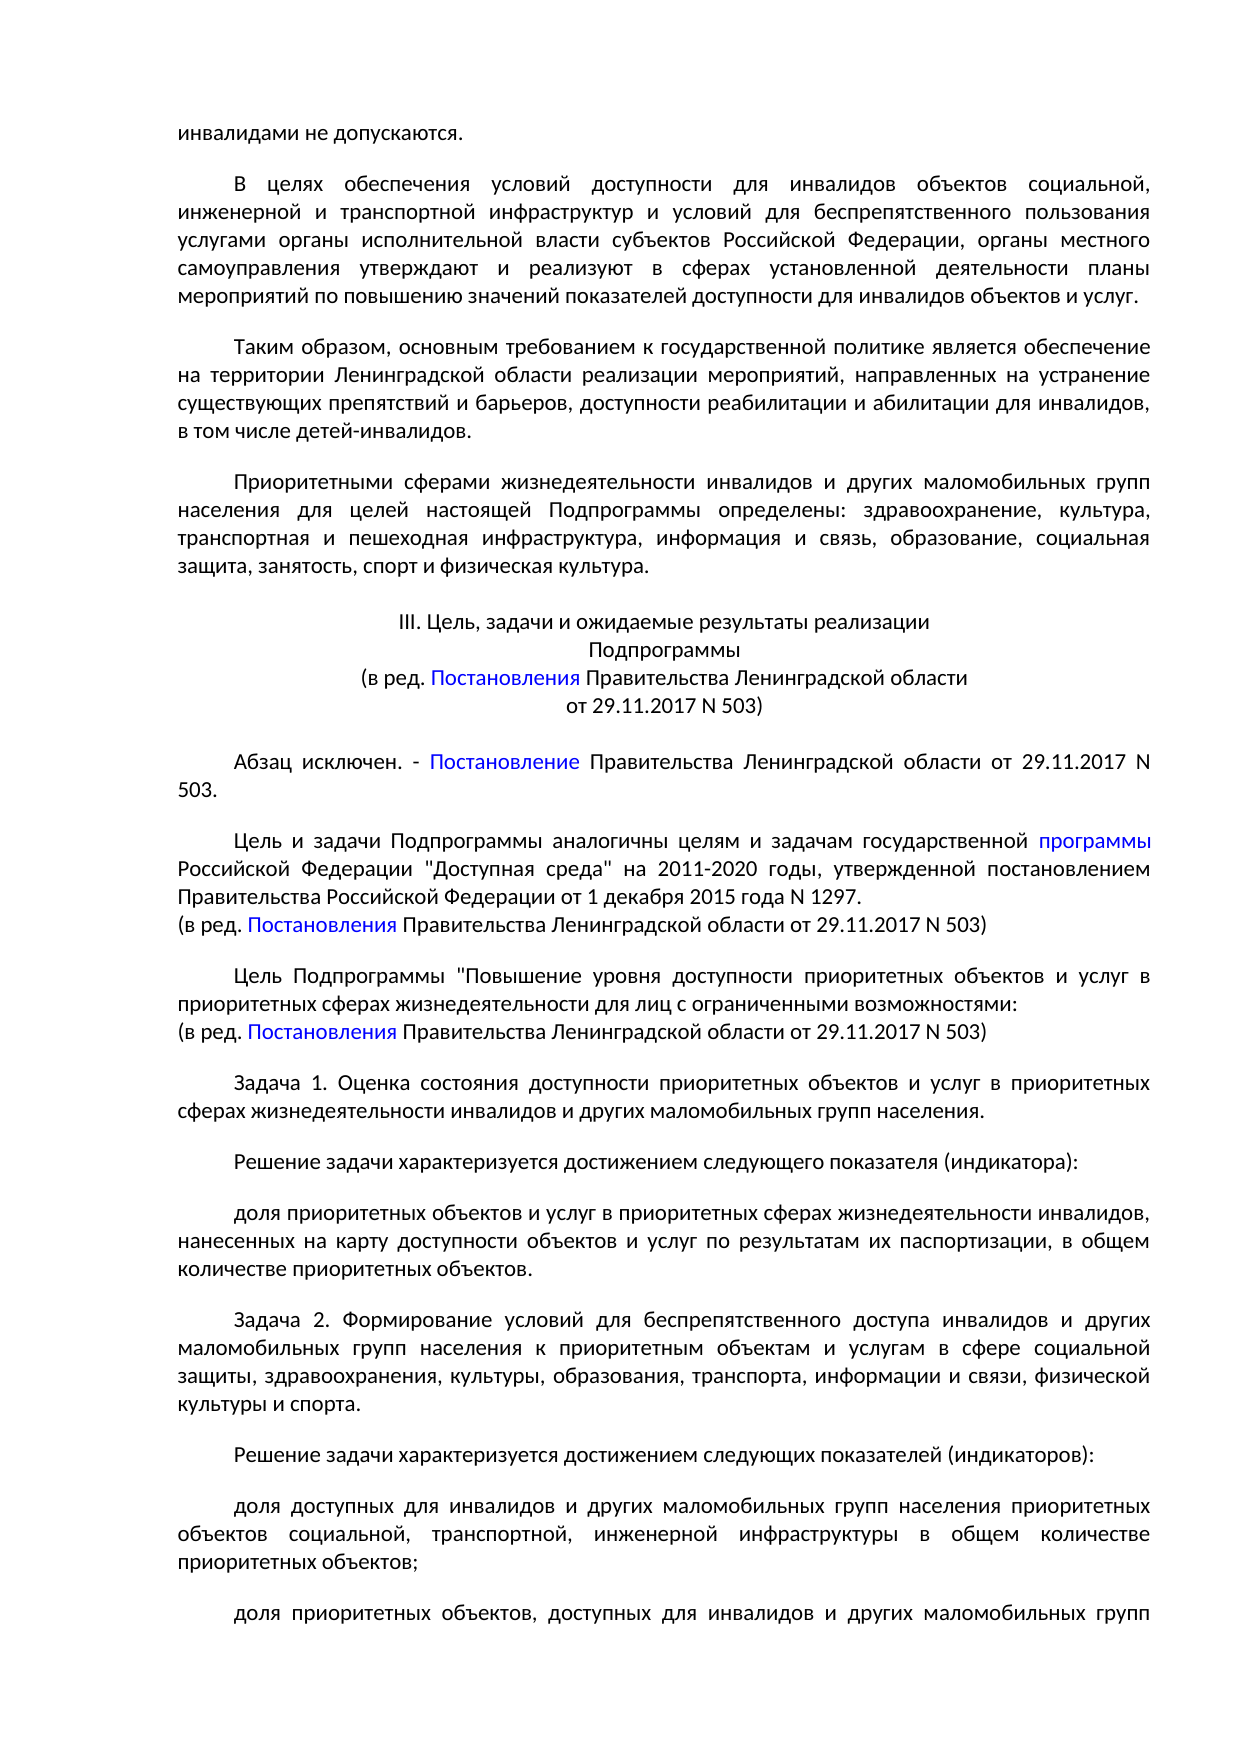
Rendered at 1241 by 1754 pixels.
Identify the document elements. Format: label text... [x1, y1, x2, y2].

text Подпрограммы [177, 635, 1152, 663]
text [177, 1598, 1152, 1626]
text Задача 2. Формирование условий для беспрепятственного доступа инвалидов и других маломобильных групп населения к приоритетным объектам и услугам в сфере социальной защиты, здравоохранения, культуры, образования, транспорта, информации и связи, физической культуры и спорта. [177, 1305, 1152, 1417]
text III. Цель, задачи и ожидаемые результаты реализации [177, 607, 1152, 635]
text (в ред. Постановления Правительства Ленинградской области [177, 663, 1152, 691]
text доля доступных для инвалидов и других маломобильных групп населения приоритетных объектов социальной, транспортной, инженерной инфраструктуры в общем количестве приоритетных объектов; [177, 1491, 1152, 1575]
text Задача 1. Оценка состояния доступности приоритетных объектов и услуг в приоритетных сферах жизнедеятельности инвалидов и других маломобильных групп населения. [177, 1068, 1152, 1124]
text Цель Подпрограммы "Повышение уровня доступности приоритетных объектов и услуг в приоритетных сферах жизнедеятельности для лиц с ограниченными возможностями: [177, 961, 1152, 1017]
text от 29.11.2017 N 503) [177, 691, 1152, 719]
text Таким образом, основным требованием к государственной политике является обеспечение на территории Ленинградской области реализации мероприятий, направленных на устранение существующих препятствий и барьеров, доступности реабилитации и абилитации для инвалидов, в том числе детей-инвалидов. [177, 332, 1152, 444]
text доля приоритетных объектов и услуг в приоритетных сферах жизнедеятельности инвалидов, нанесенных на карту доступности объектов и услуг по результатам их паспортизации, в общем количестве приоритетных объектов. [177, 1198, 1152, 1282]
text Приоритетными сферами жизнедеятельности инвалидов и других маломобильных групп населения для целей настоящей Подпрограммы определены: здравоохранение, культура, транспортная и пешеходная инфраструктура, информация и связь, образование, социальная защита, занятость, спорт и физическая культура. [177, 467, 1152, 579]
text В целях обеспечения условий доступности для инвалидов объектов социальной, инженерной и транспортной инфраструктур и условий для беспрепятственного пользования услугами органы исполнительной власти субъектов Российской Федерации, органы местного самоуправления утверждают и реализуют в сферах установленной деятельности планы мероприятий по повышению значений показателей доступности для инвалидов объектов и услуг. [177, 169, 1152, 309]
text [177, 118, 1152, 146]
text Решение задачи характеризуется достижением следующих показателей (индикаторов): [177, 1440, 1152, 1468]
text Цель и задачи Подпрограммы аналогичны целям и задачам государственной программы Российской Федерации "Доступная среда" на 2011-2020 годы, утвержденной постановлением Правительства Российской Федерации от 1 декабря 2015 года N 1297. [177, 826, 1152, 910]
text (в ред. Постановления Правительства Ленинградской области от 29.11.2017 N 503) [177, 1017, 1152, 1045]
text (в ред. Постановления Правительства Ленинградской области от 29.11.2017 N 503) [177, 910, 1152, 938]
text Абзац исключен. - Постановление Правительства Ленинградской области от 29.11.2017 N 503. [177, 747, 1152, 803]
text Решение задачи характеризуется достижением следующего показателя (индикатора): [177, 1147, 1152, 1175]
